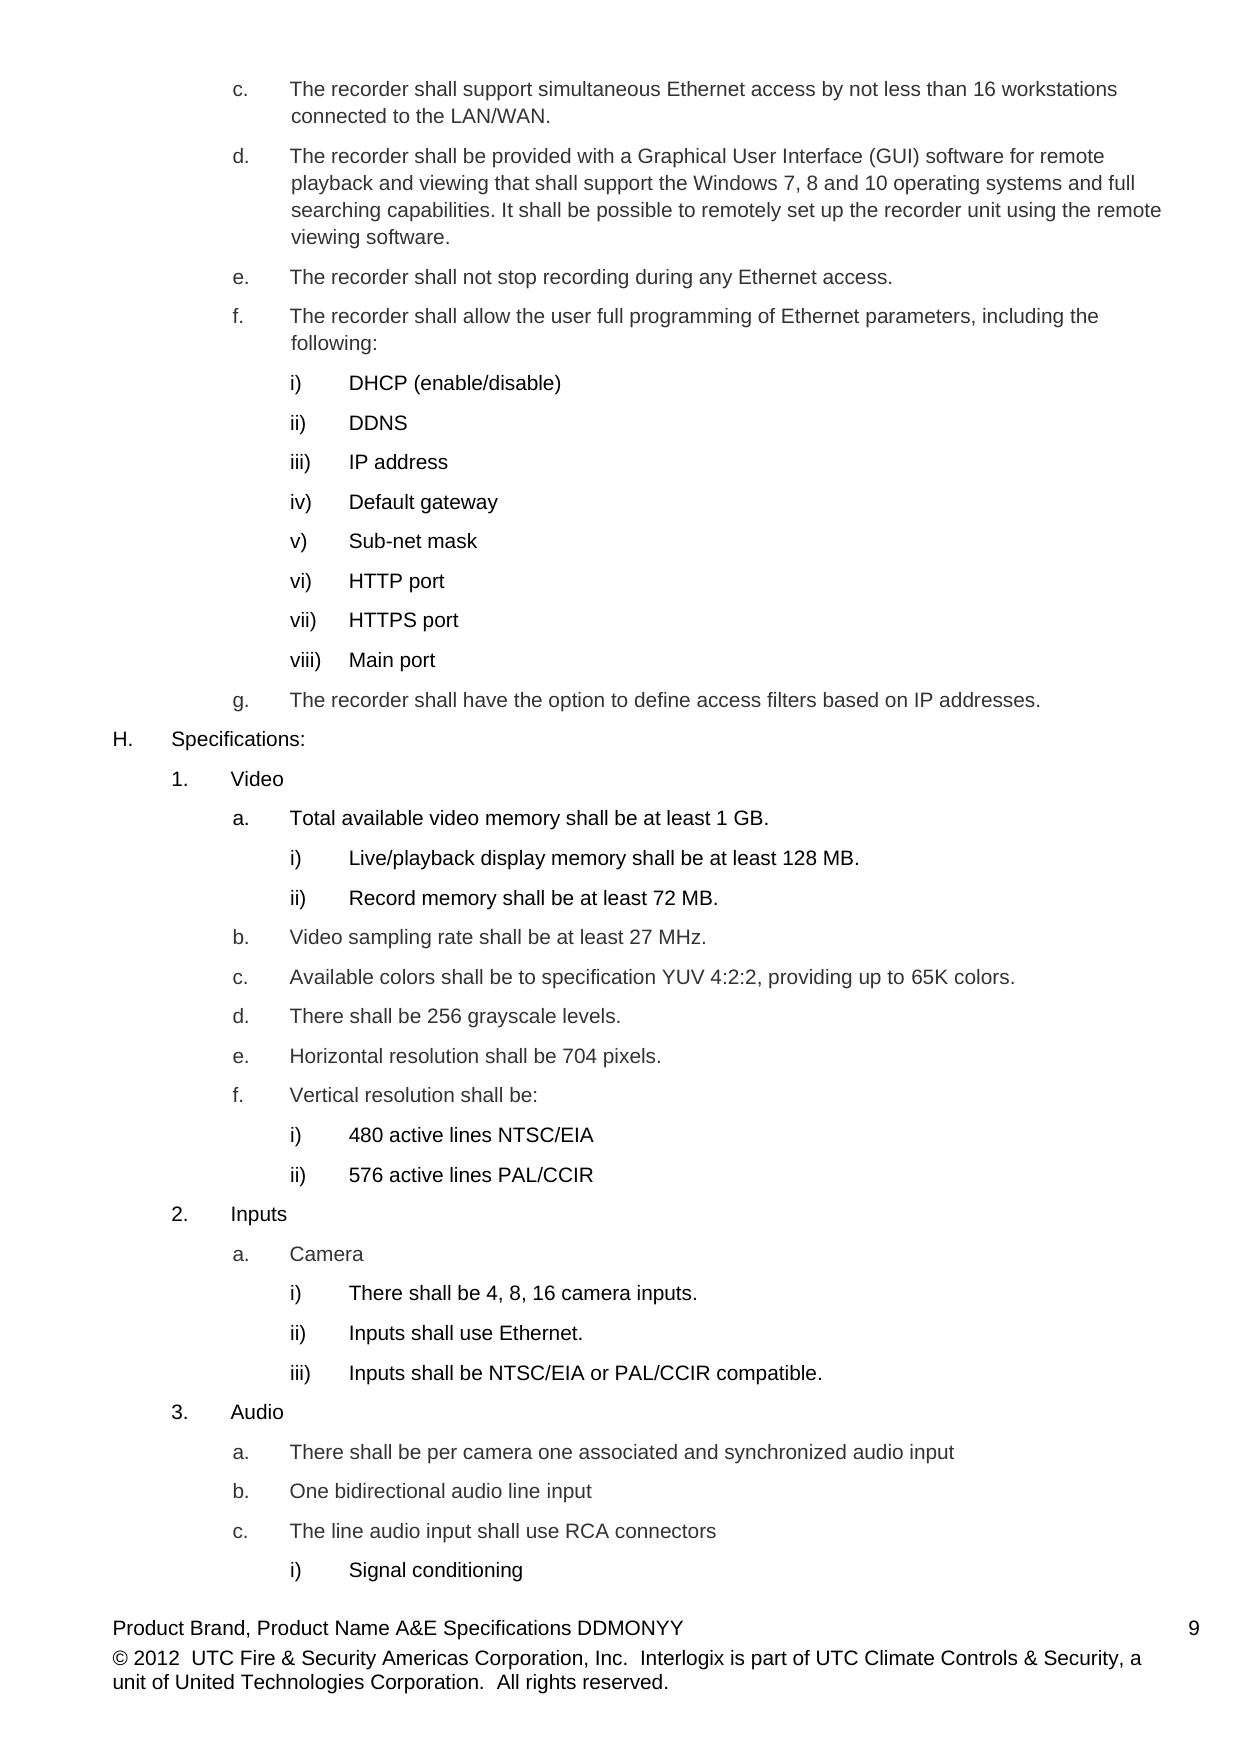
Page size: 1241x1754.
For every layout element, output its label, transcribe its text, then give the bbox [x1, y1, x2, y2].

subtitle IP address [290, 448, 1165, 475]
subtitle Inputs shall be NTSC/EIA or PAL/CCIR compatible. [290, 1358, 1165, 1385]
subtitle Audio [171, 1398, 1165, 1425]
subtitle DDNS [290, 408, 1165, 435]
subtitle Camera [232, 1239, 1165, 1267]
subtitle Vertical resolution shall be: [232, 1081, 1165, 1108]
subtitle Horizontal resolution shall be 704 pixels. [232, 1042, 1165, 1069]
subtitle The recorder shall not stop recording during any Ethernet access. [232, 262, 1165, 289]
subtitle Default gateway [290, 487, 1165, 514]
subtitle Live/playback display memory shall be at least 128 MB. [290, 844, 1165, 871]
subtitle 480 active lines NTSC/EIA [290, 1121, 1165, 1148]
subtitle Inputs shall use Ethernet. [290, 1319, 1165, 1346]
subtitle Signal conditioning [290, 1556, 1165, 1583]
subtitle Total available video memory shall be at least 1 GB. [232, 804, 1165, 831]
subtitle DHCP (enable/disable) [290, 369, 1165, 396]
subtitle Video sampling rate shall be at least 27 MHz. [232, 923, 1165, 950]
subtitle There shall be 256 grayscale levels. [232, 1002, 1165, 1029]
subtitle Specifications: [112, 725, 1165, 752]
subtitle Sub-net mask [290, 527, 1165, 554]
subtitle The recorder shall have the option to define access filters based on IP addresses. [232, 685, 1165, 712]
subtitle Main port [290, 646, 1165, 673]
subtitle Record memory shall be at least 72 MB. [290, 883, 1165, 910]
subtitle Video [171, 764, 1165, 792]
subtitle There shall be per camera one associated and synchronized audio input [232, 1437, 1165, 1464]
subtitle The line audio input shall use RCA connectors [232, 1517, 1165, 1544]
subtitle The recorder shall be provided with a Graphical User Interface (GUI) software for remote playback and viewing that shall support the Windows 7, 8 and 10 operating systems and full searching capabilities. It shall be possible to remotely set up the recorder unit using the remote viewing software. [232, 142, 1165, 250]
subtitle The recorder shall allow the user full programming of Ethernet parameters, including the following: [232, 302, 1165, 356]
subtitle One bidirectional audio line input [232, 1477, 1165, 1504]
subtitle Inputs [171, 1200, 1165, 1227]
subtitle HTTPS port [290, 606, 1165, 633]
subtitle Available colors shall be to specification YUV 4:2:2, providing up to 65K colors. [232, 962, 1165, 989]
subtitle HTTP port [290, 567, 1165, 594]
subtitle There shall be 4, 8, 16 camera inputs. [290, 1279, 1165, 1306]
subtitle 576 active lines PAL/CCIR [290, 1160, 1165, 1187]
subtitle The recorder shall support simultaneous Ethernet access by not less than 16 workstations connected to the LAN/WAN. [232, 75, 1165, 129]
